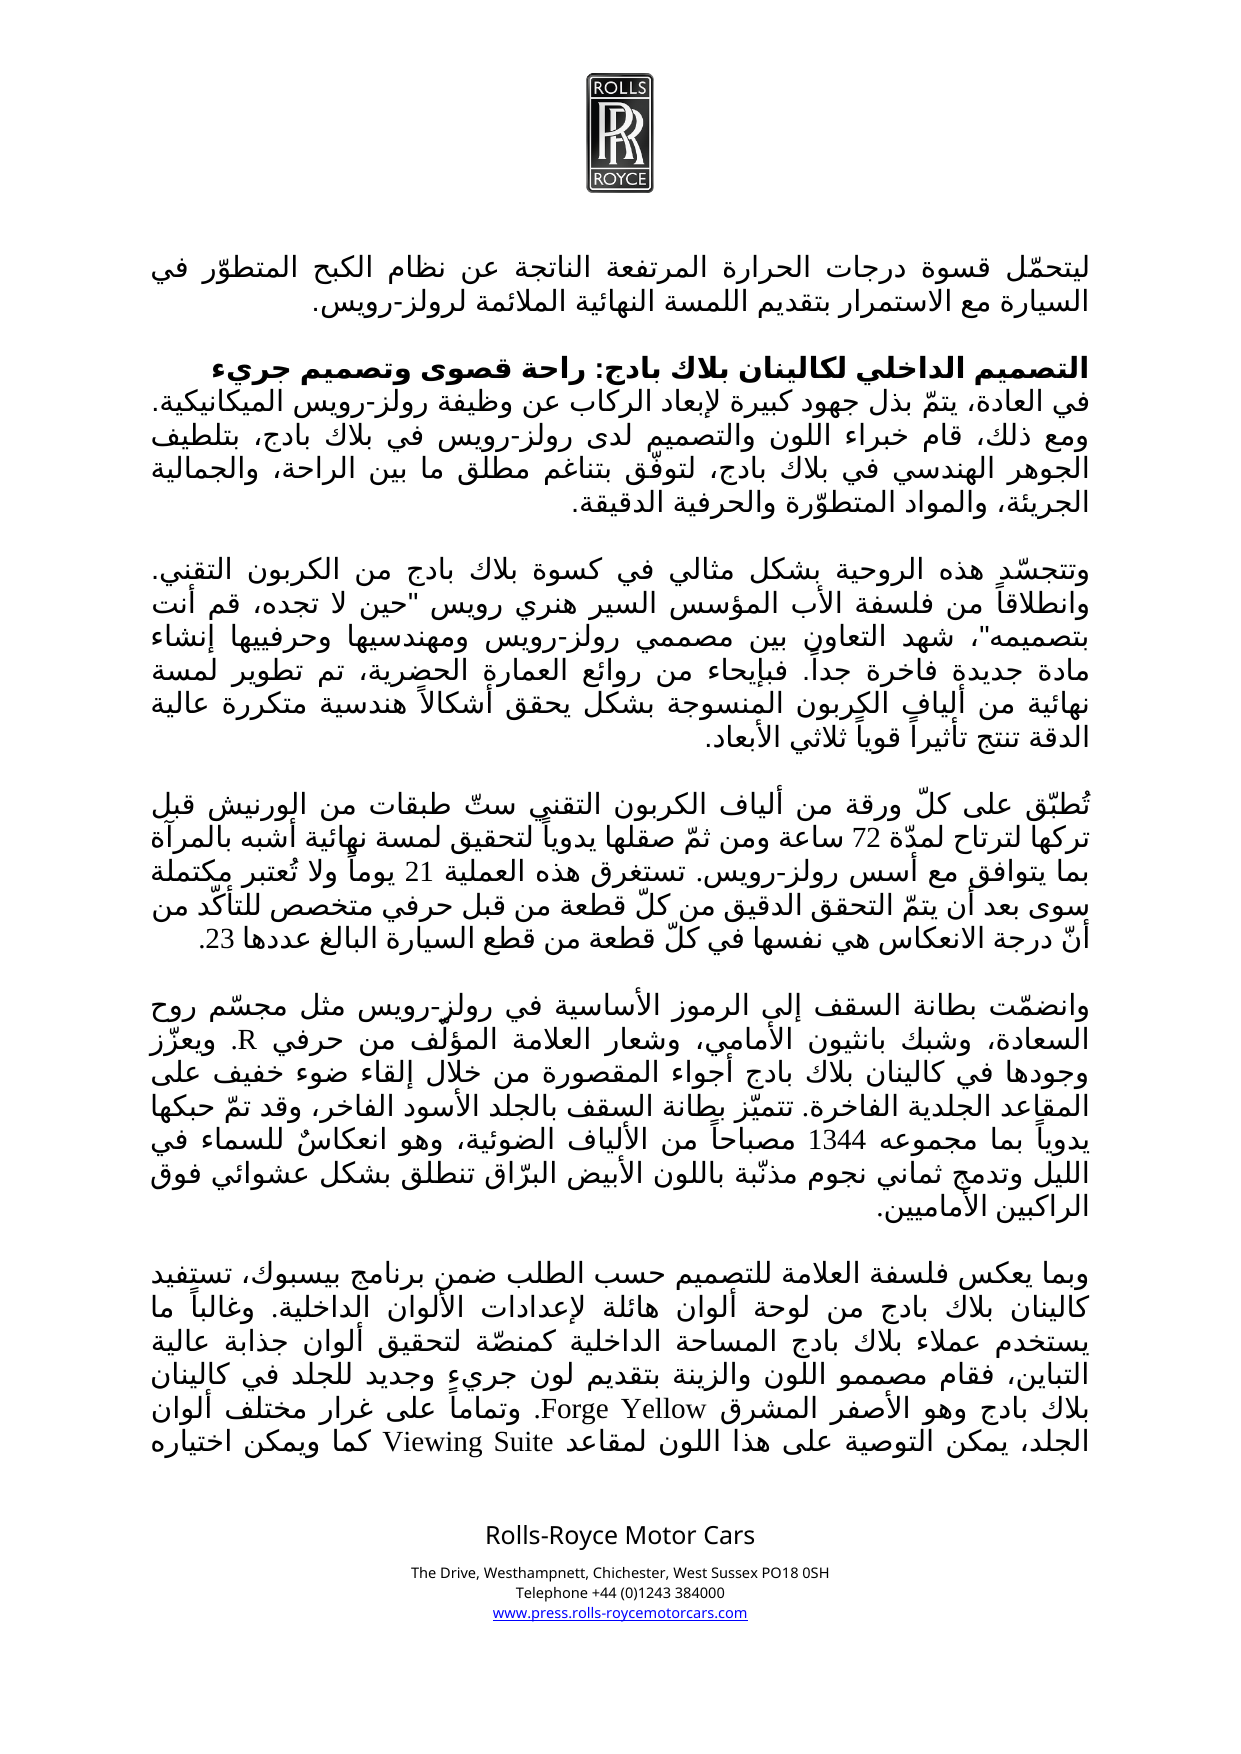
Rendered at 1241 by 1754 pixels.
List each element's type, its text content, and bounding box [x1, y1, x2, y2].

text التصميم الداخلي لكالينان بلاك بادج: راحة قصوى وتصميم جريء [150, 351, 1090, 384]
text في العادة، يتمّ بذل جهود كبيرة لإبعاد الركاب عن وظيفة رولز-رويس الميكانيكية. ومع ذلك، قام خبراء اللون والتصميم لدى رولز-رويس في بلاك بادج، بتلطيف الجوهر الهندسي في بلاك بادج، لتوفّق بتناغم مطلق ما بين الراحة، والجمالية الجريئة، والمواد المتطوّرة والحرفية الدقيقة. [150, 384, 1090, 519]
text وانضمّت بطانة السقف إلى الرموز الأساسية في رولز-رويس مثل مجسّم روح السعادة، وشبك بانثيون الأمامي، وشعار العلامة المؤلّف من حرفي R. ويعزّز وجودها في كالينان بلاك بادج أجواء المقصورة من خلال إلقاء ضوء خفيف على المقاعد الجلدية الفاخرة. تتميّز بطانة السقف بالجلد الأسود الفاخر، وقد تمّ حبكها يدوياً بما مجموعه 1344 مصباحاً من الألياف الضوئية، وهو انعكاسٌ للسماء في الليل وتدمج ثماني نجوم مذنّبة باللون الأبيض البرّاق تنطلق بشكل عشوائي فوق الراكبين الأماميين. [150, 988, 1090, 1223]
text وتتجسّد هذه الروحية بشكل مثالي في كسوة بلاك بادج من الكربون التقني. وانطلاقاً من فلسفة الأب المؤسس السير هنري رويس "حين لا تجده، قم أنت بتصميمه"، شهد التعاون بين مصممي رولز-رويس ومهندسيها وحرفييها إنشاء مادة جديدة فاخرة جداً. فبإيحاء من روائع العمارة الحضرية، تم تطوير لمسة نهائية من ألياف الكربون المنسوجة بشكل يحقق أشكالاً هندسية متكررة عالية الدقة تنتج تأثيراً قوياً ثلاثي الأبعاد. [150, 552, 1090, 753]
picture [586, 73, 654, 193]
text تُطبّق على كلّ ورقة من ألياف الكربون التقني ستّ طبقات من الورنيش قبل تركها لترتاح لمدّة 72 ساعة ومن ثمّ صقلها يدوياً لتحقيق لمسة نهائية أشبه بالمرآة بما يتوافق مع أسس رولز-رويس. تستغرق هذه العملية 21 يوماً ولا تُعتبر مكتملة سوى بعد أن يتمّ التحقق الدقيق من كلّ قطعة من قبل حرفي متخصص للتأكّد من أنّ درجة الانعكاس هي نفسها في كلّ قطعة من قطع السيارة البالغ عددها 23. [150, 787, 1090, 955]
